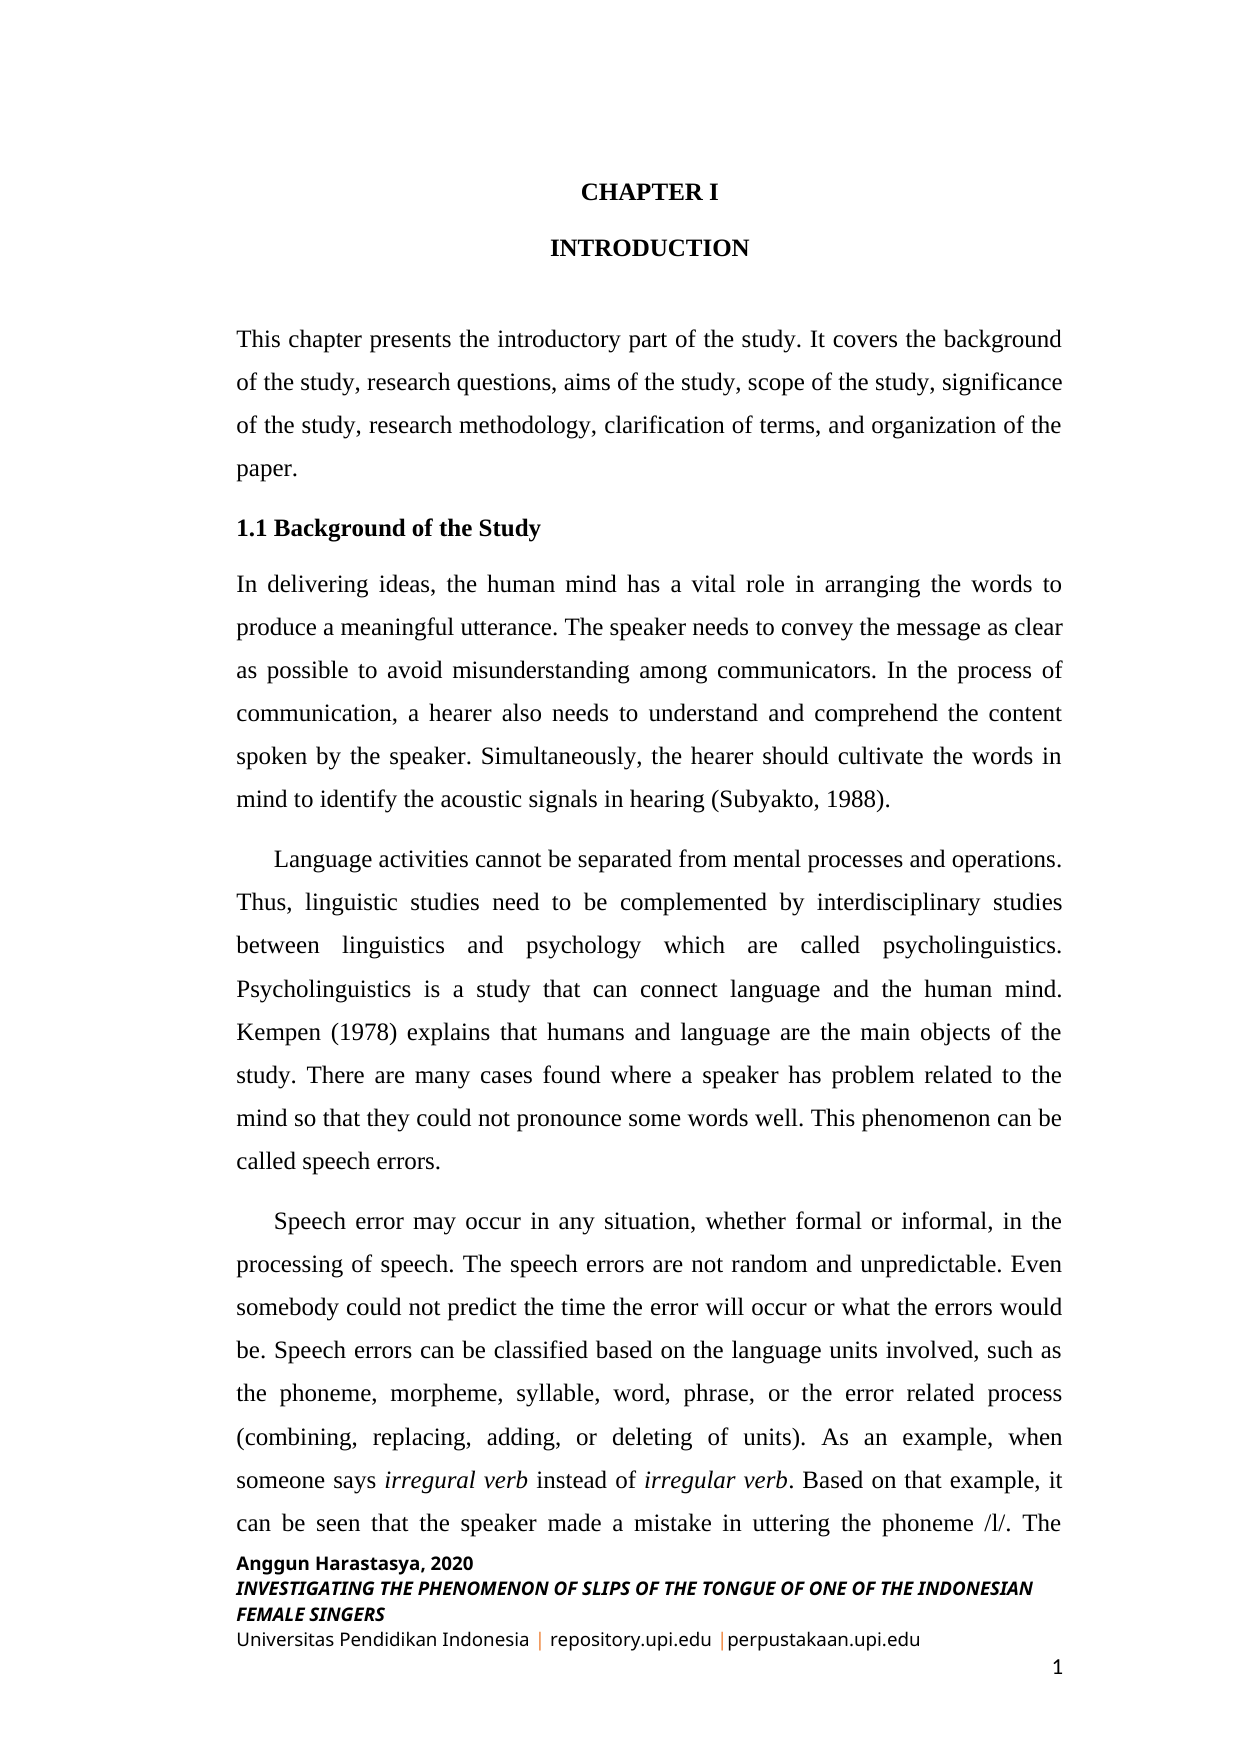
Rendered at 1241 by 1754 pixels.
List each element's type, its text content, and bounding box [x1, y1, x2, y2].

text This chapter presents the introductory part of the study. It covers the background of the study, research questions, aims of the study, scope of the study, significance of the study, research methodology, clarification of terms, and organization of the paper. [236, 324, 1063, 482]
subtitle 1.1 Background of the Study [236, 513, 1063, 542]
subtitle CHAPTER I [236, 177, 1063, 206]
text In delivering ideas, the human mind has a vital role in arranging the words to produce a meaningful utterance. The speaker needs to convey the message as clear as possible to avoid misunderstanding among communicators. In the process of communication, a hearer also needs to understand and comprehend the content spoken by the speaker. Simultaneously, the hearer should cultivate the words in mind to identify the acoustic signals in hearing (Subyakto, 1988). [236, 569, 1063, 813]
text Language activities cannot be separated from mental processes and operations. Thus, linguistic studies need to be complemented by interdisciplinary studies between linguistics and psychology which are called psycholinguistics. Psycholinguistics is a study that can connect language and the human mind. Kempen (1978) explains that humans and language are the main objects of the study. There are many cases found where a speaker has problem related to the mind so that they could not pronounce some words well. This phenomenon can be called speech errors. [236, 844, 1063, 1175]
subtitle INTRODUCTION [236, 233, 1063, 262]
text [236, 1206, 1063, 1537]
